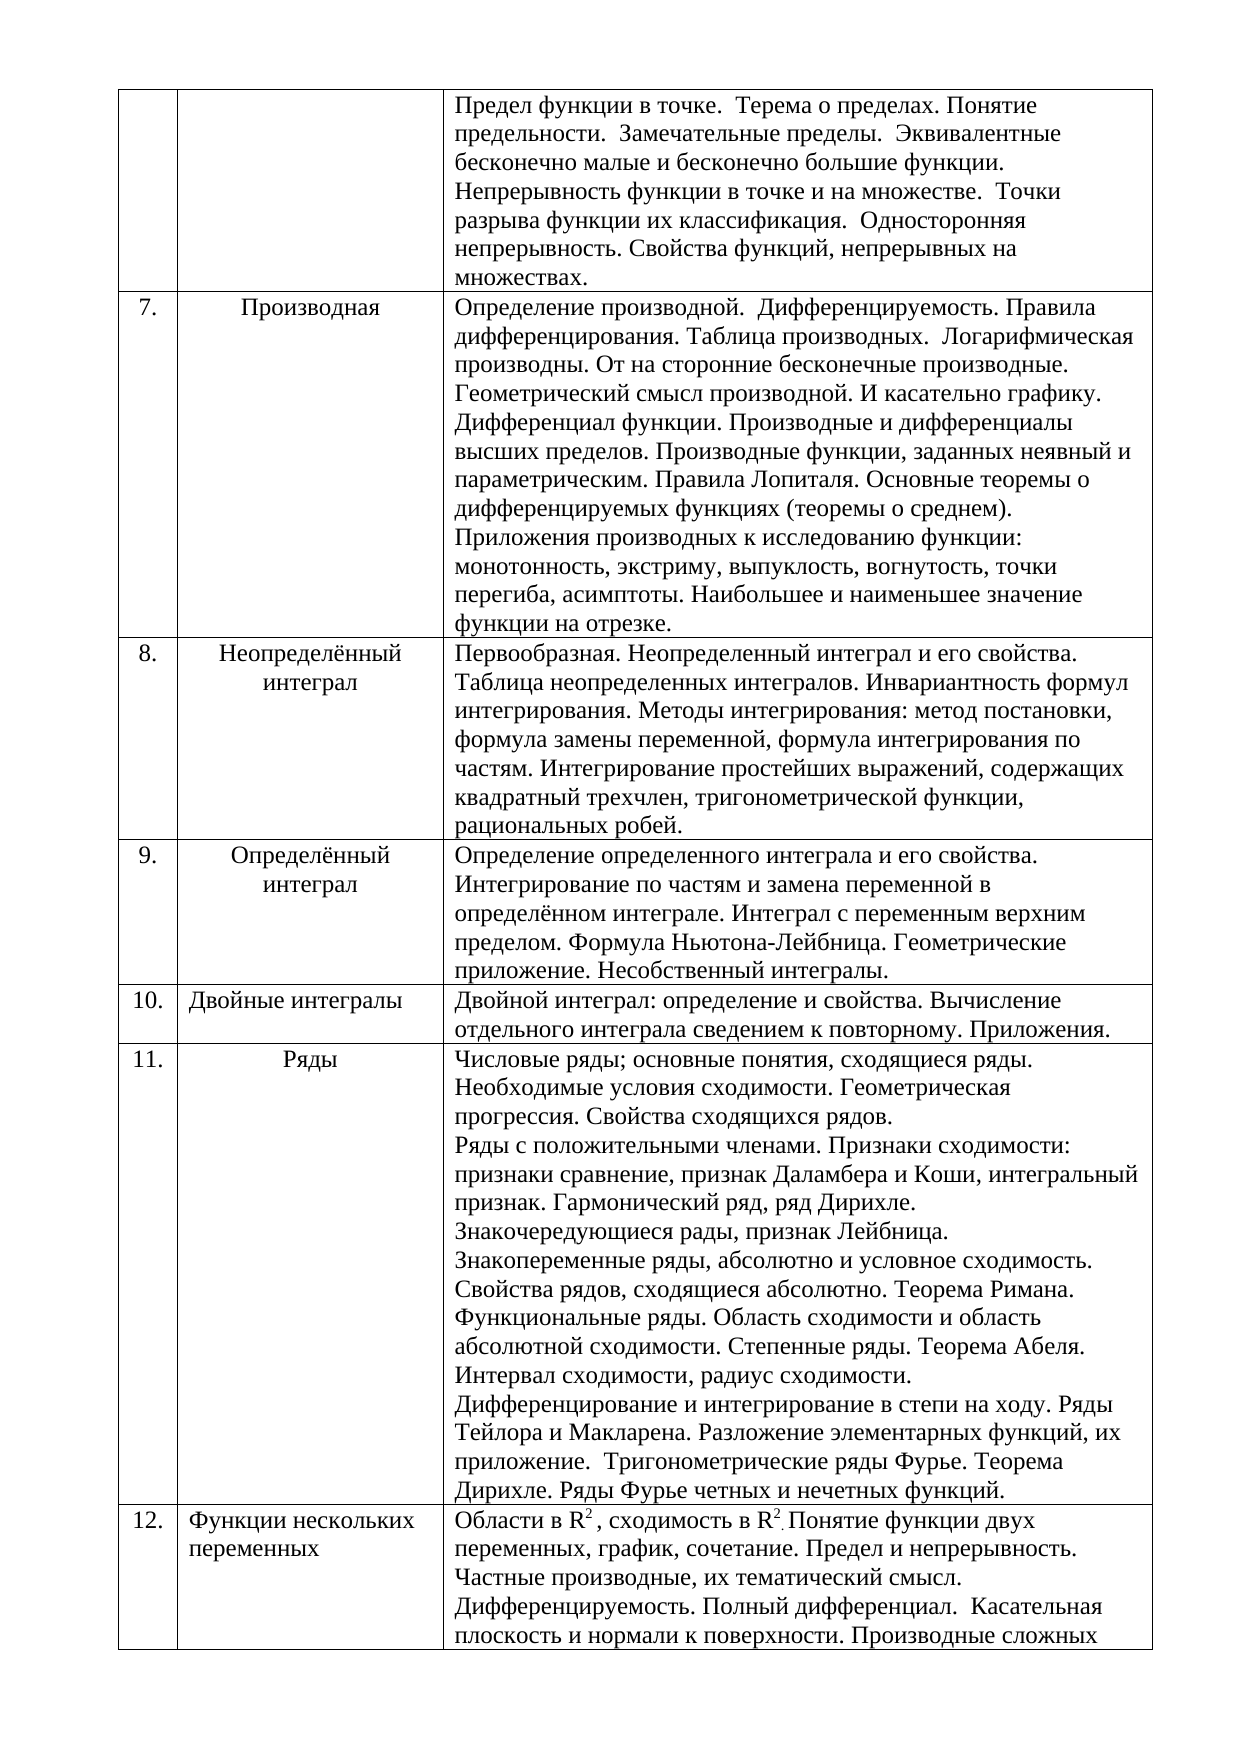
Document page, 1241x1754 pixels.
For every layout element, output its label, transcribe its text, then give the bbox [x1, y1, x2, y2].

table_cell Определение производной. Дифференцируемость. Правила дифференцирования. Таблица производных. Логарифмическая производны. От на сторонние бесконечные производные. Геометрический смысл производной. И касательно графику. Дифференциал функции. Производные и дифференциалы высших пределов. Производные функции, заданных неявный и параметрическим. Правила Лопиталя. Основные теоремы о дифференцируемых функциях (теоремы о среднем). Приложения производных к исследованию функции: монотонность, экстриму, выпуклость, вогнутость, точки перегиба, асимптоты. Наибольшее и наименьшее значение функции на отрезке. [444, 292, 1152, 637]
table_cell Числовые ряды; основные понятия, сходящиеся ряды. Необходимые условия сходимости. Геометрическая прогрессия. Свойства сходящихся рядов. Ряды с положительными членами. Признаки сходимости: признаки сравнение, признак Даламбера и Коши, интегральный признак. Гармонический ряд, ряд Дирихле. Знакочередующиеся рады, признак Лейбница. Знакопеременные ряды, абсолютно и условное сходимость. Свойства рядов, сходящиеся абсолютно. Теорема Римана. Функциональные ряды. Область сходимости и область абсолютной сходимости. Степенные ряды. Теорема Абеля. Интервал сходимости, радиус сходимости. Дифференцирование и интегрирование в степи на ходу. Ряды Тейлора и Макларена. Разложение элементарных функций, их приложение. Тригонометрические ряды Фурье. Теорема Дирихле. Ряды Фурье четных и нечетных функций. [444, 1044, 1152, 1504]
table_cell Двойные интегралы [178, 985, 443, 1043]
table_cell Определённый интеграл [178, 840, 443, 984]
table_cell Определение определенного интеграла и его свойства. Интегрирование по частям и замена переменной в определённом интеграле. Интеграл с переменным верхним пределом. Формула Ньютона-Лейбница. Геометрические приложение. Несобственный интегралы. [444, 840, 1152, 984]
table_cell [178, 90, 443, 291]
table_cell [444, 1505, 1152, 1648]
table_cell 11. [119, 1044, 177, 1504]
table_cell 7. [119, 292, 177, 637]
table_cell 9. [119, 840, 177, 984]
table_cell Двойной интеграл: определение и свойства. Вычисление отдельного интеграла сведением к повторному. Приложения. [444, 985, 1152, 1043]
table_cell 8. [119, 638, 177, 839]
table_cell 12. [119, 1505, 177, 1648]
table_cell Первообразная. Неопределенный интеграл и его свойства. Таблица неопределенных интегралов. Инвариантность формул интегрирования. Методы интегрирования: метод постановки, формула замены переменной, формула интегрирования по частям. Интегрирование простейших выражений, содержащих квадратный трехчлен, тригонометрической функции, рациональных робей. [444, 638, 1152, 839]
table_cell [178, 1505, 443, 1648]
table_cell 10. [119, 985, 177, 1043]
table_cell Ряды [178, 1044, 443, 1504]
table_cell Неопределённый интеграл [178, 638, 443, 839]
table_cell Производная [178, 292, 443, 637]
table_cell 6. [119, 90, 177, 291]
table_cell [444, 90, 1152, 291]
